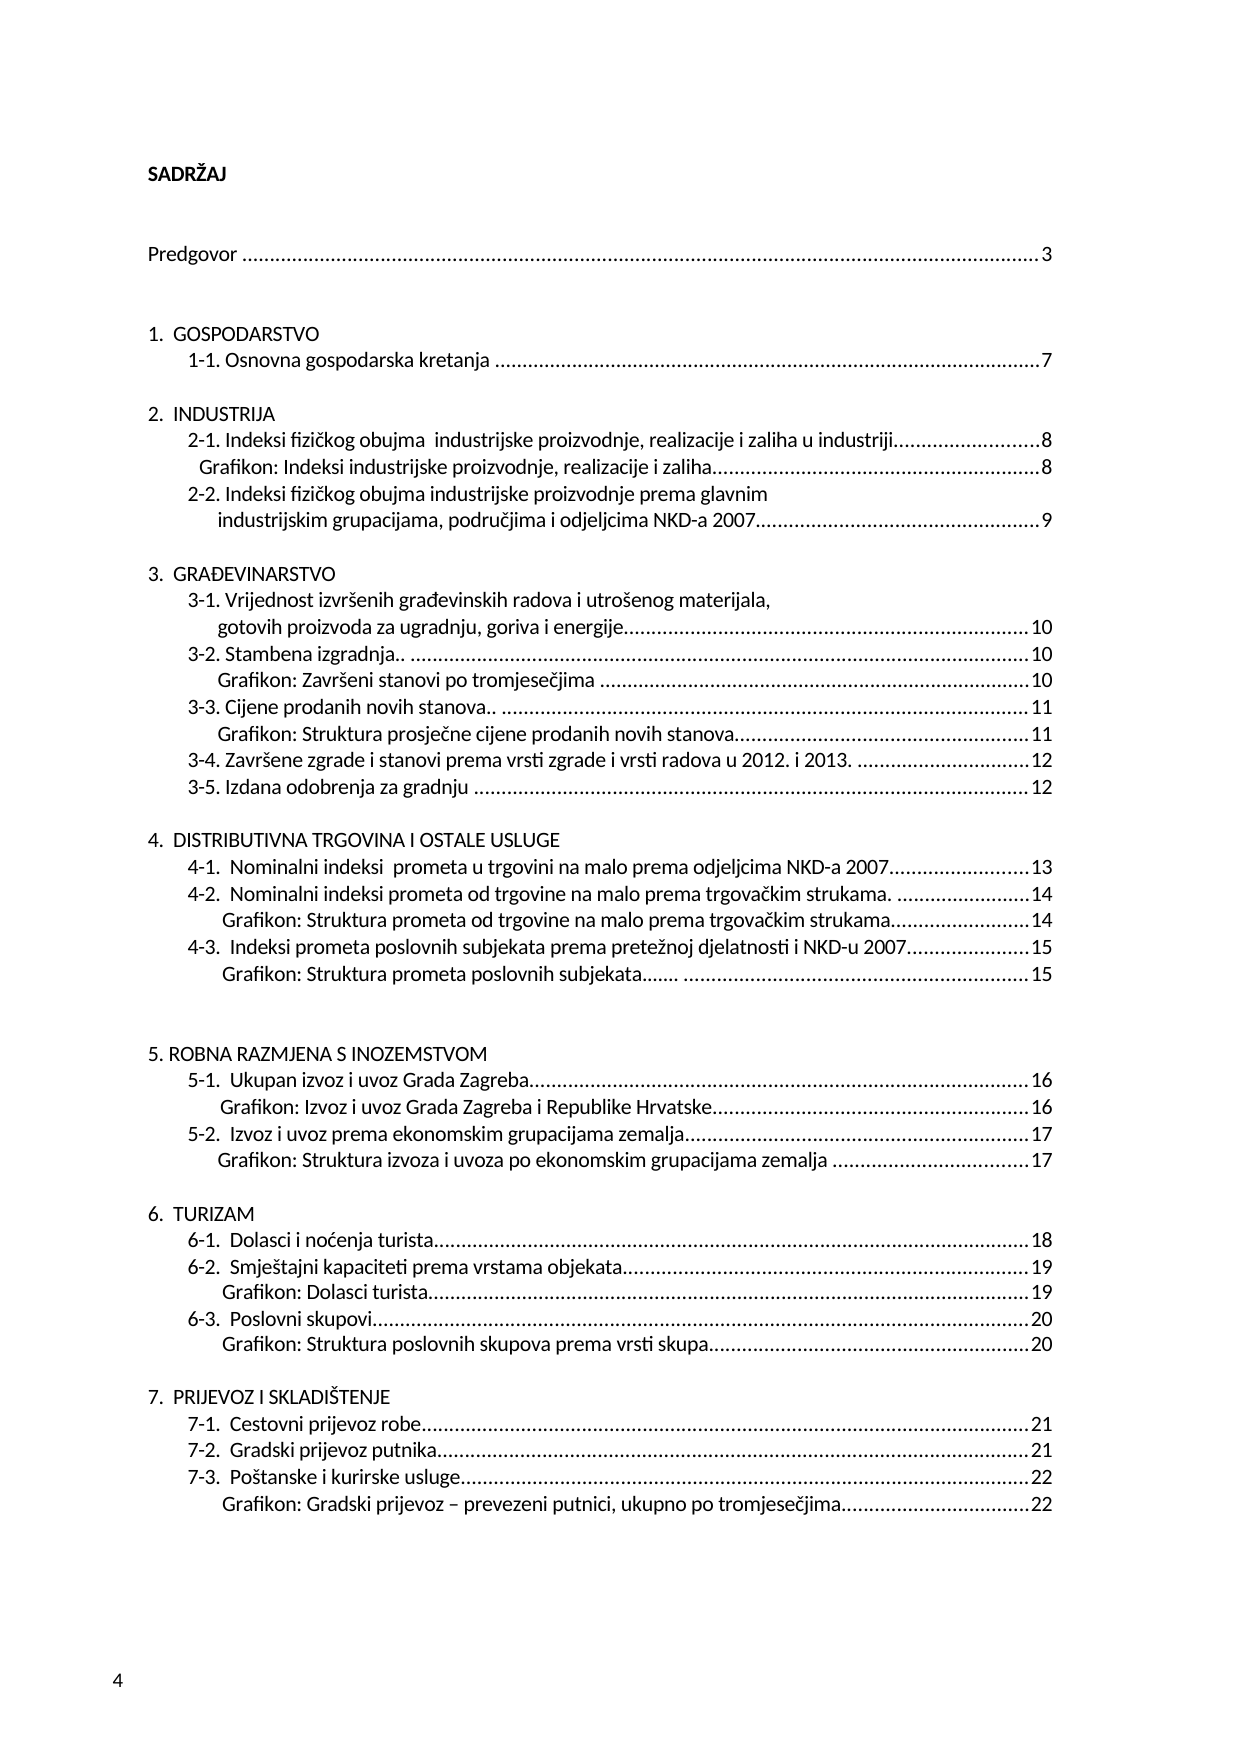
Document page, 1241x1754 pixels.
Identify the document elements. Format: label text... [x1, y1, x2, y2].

text 4-3. Indeksi prometa poslovnih subjekata prema pretežnoj djelatnosti i NKD-u 2007 15 [148, 933, 1146, 960]
text Grafikon: Dolasci turista 19 [148, 1280, 1146, 1305]
text 3-3. Cijene prodanih novih stanova.. 11 [148, 693, 1146, 720]
text 5-1. Ukupan izvoz i uvoz Grada Zagreba 16 [148, 1066, 1146, 1093]
text 7-3. Poštanske i kurirske usluge 22 [148, 1463, 1146, 1490]
text 7. PRIJEVOZ I SKLADIŠTENJE [148, 1383, 1146, 1410]
text 6-3. Poslovni skupovi 20 [148, 1305, 1146, 1331]
text 4-1. Nominalni indeksi prometa u trgovini na malo prema odjeljcima NKD-a 2007 13 [148, 853, 1146, 880]
text industrijskim grupacijama, područjima i odjeljcima NKD-a 2007. 9 [148, 506, 1146, 533]
text Grafikon: Struktura poslovnih skupova prema vrsti skupa 20 [148, 1331, 1146, 1356]
text 3-5. Izdana odobrenja za gradnju 12 [148, 773, 1146, 800]
text 4-2. Nominalni indeksi prometa od trgovine na malo prema trgovačkim strukama. 14 [148, 880, 1146, 906]
text 1-1. Osnovna gospodarska kretanja 7 [148, 346, 1146, 373]
text 6-2. Smještajni kapaciteti prema vrstama objekata 19 [148, 1253, 1146, 1280]
text 3-4. Završene zgrade i stanovi prema vrsti zgrade i vrsti radova u 2012. i 2013. 12 [148, 746, 1146, 773]
text 3. GRAĐEVINARSTVO [148, 560, 1146, 586]
text SADRŽAJ [148, 160, 1146, 186]
text Predgovor 3 [148, 240, 1146, 266]
text 2-1. Indeksi fizičkog obujma industrijske proizvodnje, realizacije i zaliha u industriji 8 [148, 426, 1146, 453]
text 6-1. Dolasci i noćenja turista 18 [148, 1226, 1146, 1253]
text Grafikon: Struktura prometa poslovnih subjekata....... 15 [148, 960, 1146, 986]
text 5-2. Izvoz i uvoz prema ekonomskim grupacijama zemalja 17 [148, 1120, 1146, 1146]
text Grafikon: Završeni stanovi po tromjesečjima 10 [148, 666, 1146, 693]
text 7-1. Cestovni prijevoz robe 21 [148, 1410, 1146, 1436]
text 2. INDUSTRIJA [148, 400, 1146, 426]
text 3-1. Vrijednost izvršenih građevinskih radova i utrošenog materijala, [148, 586, 1146, 613]
text Grafikon: Struktura prometa od trgovine na malo prema trgovačkim strukama 14 [148, 906, 1146, 933]
text 4. DISTRIBUTIVNA TRGOVINA I OSTALE USLUGE [148, 826, 1146, 853]
text 6. TURIZAM [148, 1200, 1146, 1226]
text Grafikon: Struktura izvoza i uvoza po ekonomskim grupacijama zemalja 17 [148, 1146, 1146, 1173]
text 3-2. Stambena izgradnja.. 10 [148, 640, 1146, 666]
text 7-2. Gradski prijevoz putnika 21 [148, 1436, 1146, 1463]
text Grafikon: Indeksi industrijske proizvodnje, realizacije i zaliha 8 [148, 453, 1146, 480]
text gotovih proizvoda za ugradnju, goriva i energije 10 [148, 613, 1146, 640]
text Grafikon: Gradski prijevoz – prevezeni putnici, ukupno po tromjesečjima 22 [148, 1490, 1146, 1516]
text 2-2. Indeksi fizičkog obujma industrijske proizvodnje prema glavnim [148, 480, 1146, 506]
text 1. GOSPODARSTVO [148, 320, 1146, 346]
text Grafikon: Struktura prosječne cijene prodanih novih stanova 11 [148, 720, 1146, 746]
text Grafikon: Izvoz i uvoz Grada Zagreba i Republike Hrvatske 16 [148, 1093, 1146, 1120]
text 5. ROBNA RAZMJENA S INOZEMSTVOM [148, 1040, 1146, 1066]
